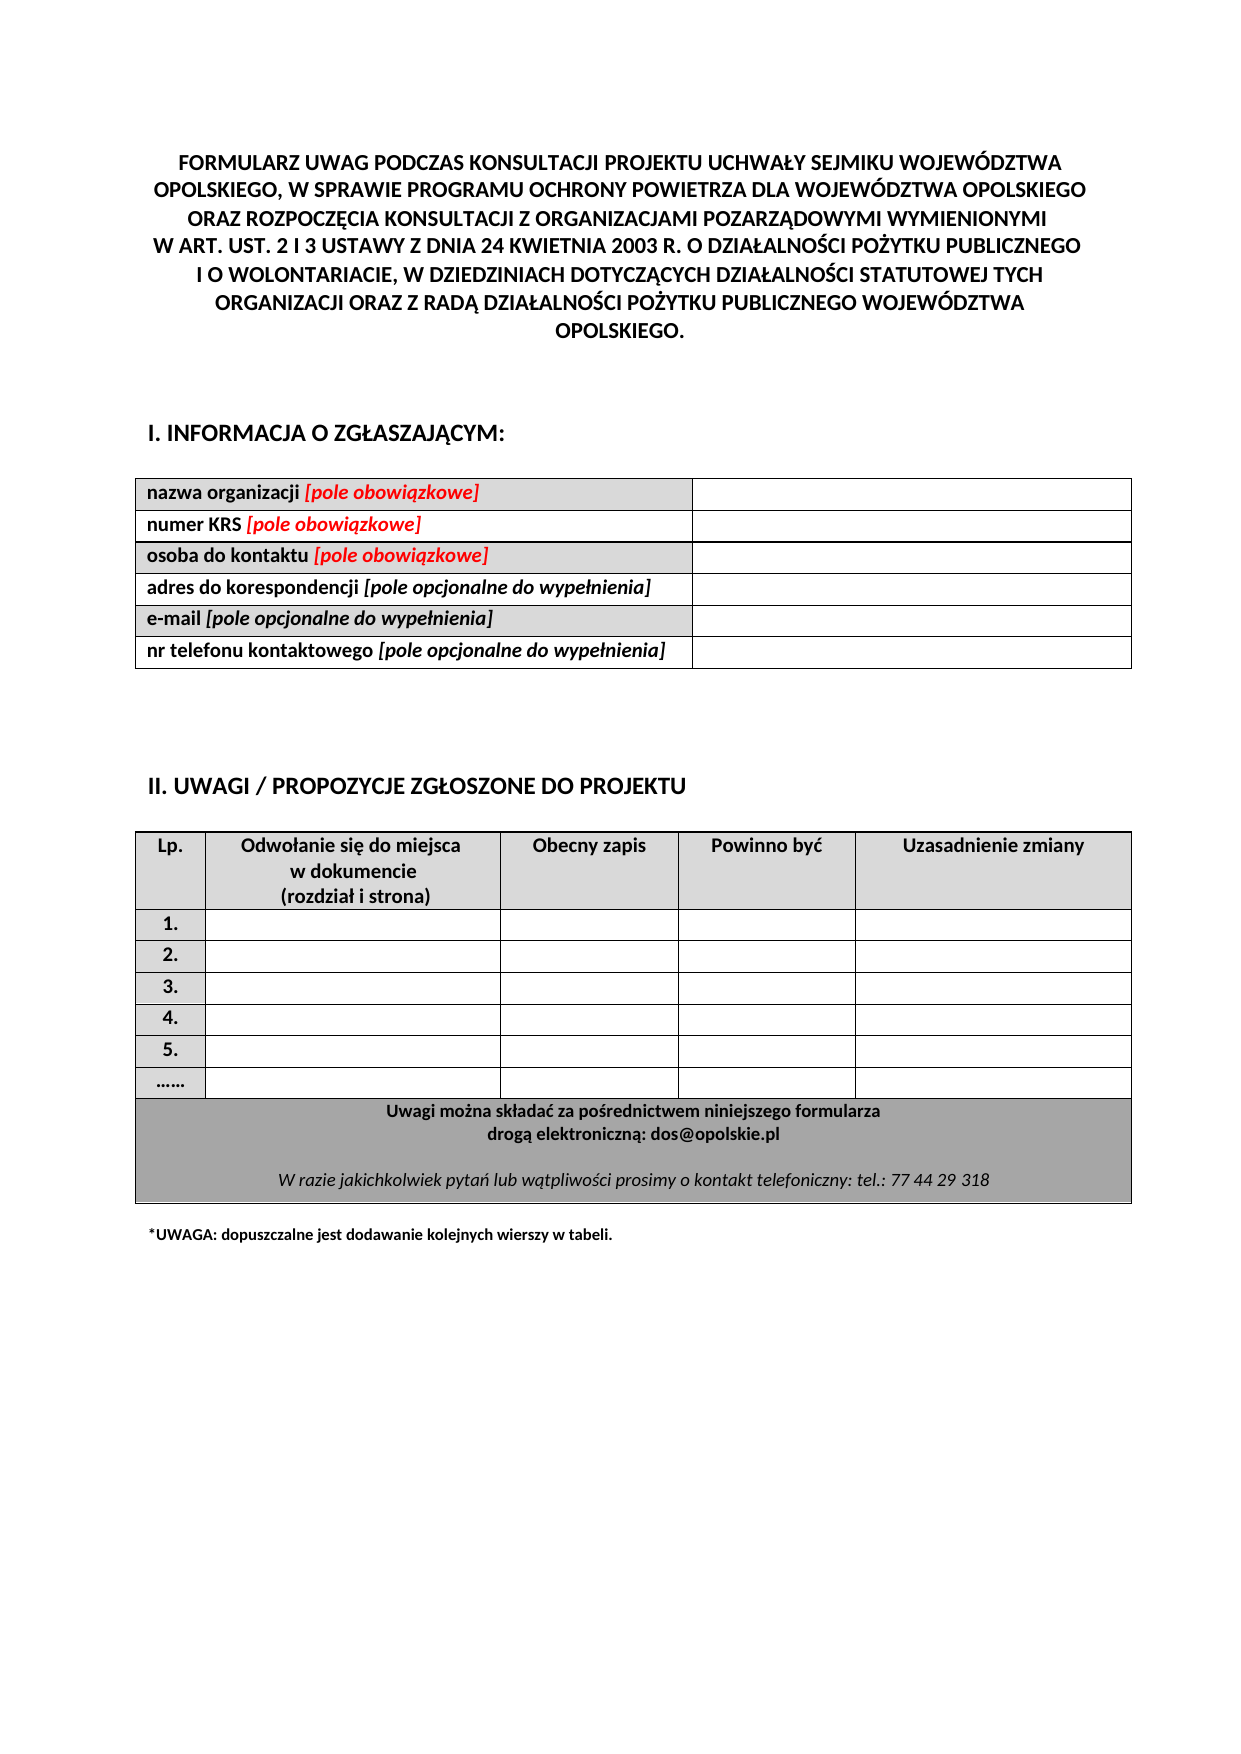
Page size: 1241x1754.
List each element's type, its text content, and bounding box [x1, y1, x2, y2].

table_cell [693, 543, 1131, 573]
table_cell [693, 606, 1131, 636]
table_header Uzasadnienie zmiany [856, 833, 1131, 909]
text *UWAGA: dopuszczalne jest dodawanie kolejnych wierszy w tabeli. [148, 1224, 1093, 1244]
table_cell nr telefonu kontaktowego [pole opcjonalne do wypełnienia] [136, 637, 692, 668]
table_cell [206, 941, 500, 972]
table_cell [679, 973, 855, 1003]
table_cell [679, 1068, 855, 1098]
table_cell osoba do kontaktu [pole obowiązkowe] [136, 543, 692, 573]
table_header nazwa organizacji [pole obowiązkowe] [136, 479, 692, 510]
table_cell 1. [136, 910, 205, 940]
table_cell [206, 973, 500, 1003]
table_header Powinno być [679, 833, 855, 909]
table_cell 3. [136, 973, 205, 1003]
table_header Obecny zapis [501, 833, 678, 909]
table_cell [856, 910, 1131, 940]
text FORMULARZ UWAG PODCZAS KONSULTACJI PROJEKTU UCHWAŁY SEJMIKU WOJEWÓDZTWA OPOLSKIEGO, W SPRAWIE PROGRAMU OCHRONY POWIETRZA DLA WOJEWÓDZTWA OPOLSKIEGO ORAZ ROZPOCZĘCIA KONSULTACJI Z ORGANIZACJAMI POZARZĄDOWYMI WYMIENIONYMI W ART. UST. 2 I 3 USTAWY Z DNIA 24 KWIETNIA 2003 R. O DZIAŁALNOŚCI POŻYTKU PUBLICZNEGO I O WOLONTARIACIE, W DZIEDZINIACH DOTYCZĄCYCH DZIAŁALNOŚCI STATUTOWEJ TYCH ORGANIZACJI ORAZ Z RADĄ DZIAŁALNOŚCI POŻYTKU PUBLICZNEGO WOJEWÓDZTWA OPOLSKIEGO. [148, 148, 1093, 344]
table_cell [206, 1005, 500, 1035]
table_cell 5. [136, 1036, 205, 1067]
table_cell …… [136, 1068, 205, 1098]
table_cell [679, 1036, 855, 1067]
table_cell 2. [136, 941, 205, 972]
table_header Lp. [136, 833, 205, 909]
table_cell [206, 1068, 500, 1098]
table_cell [693, 574, 1131, 604]
text I. INFORMACJA O ZGŁASZAJĄCYM: [148, 417, 1093, 448]
table_cell [693, 637, 1131, 668]
table_cell [679, 941, 855, 972]
table_cell adres do korespondencji [pole opcjonalne do wypełnienia] [136, 574, 692, 604]
table_cell [856, 1068, 1131, 1098]
table_cell [501, 910, 678, 940]
table_cell [501, 1036, 678, 1067]
table_cell [206, 1036, 500, 1067]
table_cell [856, 973, 1131, 1003]
table_cell [856, 941, 1131, 972]
table_cell [501, 941, 678, 972]
table_cell [856, 1005, 1131, 1035]
table_cell [501, 1068, 678, 1098]
table_cell [206, 910, 500, 940]
table_cell numer KRS [pole obowiązkowe] [136, 511, 692, 541]
table_cell [679, 1005, 855, 1035]
text II. UWAGI / PROPOZYCJE ZGŁOSZONE DO PROJEKTU [148, 770, 1093, 801]
table_cell 4. [136, 1005, 205, 1035]
table_cell [856, 1036, 1131, 1067]
table_cell e-mail [pole opcjonalne do wypełnienia] [136, 606, 692, 636]
table_cell [501, 1005, 678, 1035]
table_header Odwołanie się do miejsca w dokumencie (rozdział i strona) [206, 833, 500, 909]
table_cell [679, 910, 855, 940]
table_cell [501, 973, 678, 1003]
table_cell Uwagi można składać za pośrednictwem niniejszego formularza drogą elektroniczną: dos@opolskie.pl W razie jakichkolwiek pytań lub wątpliwości prosimy o kontakt telefoniczny: tel.: 77 44 29 318 [136, 1099, 1131, 1202]
table_cell [693, 511, 1131, 541]
table_header [693, 479, 1131, 510]
